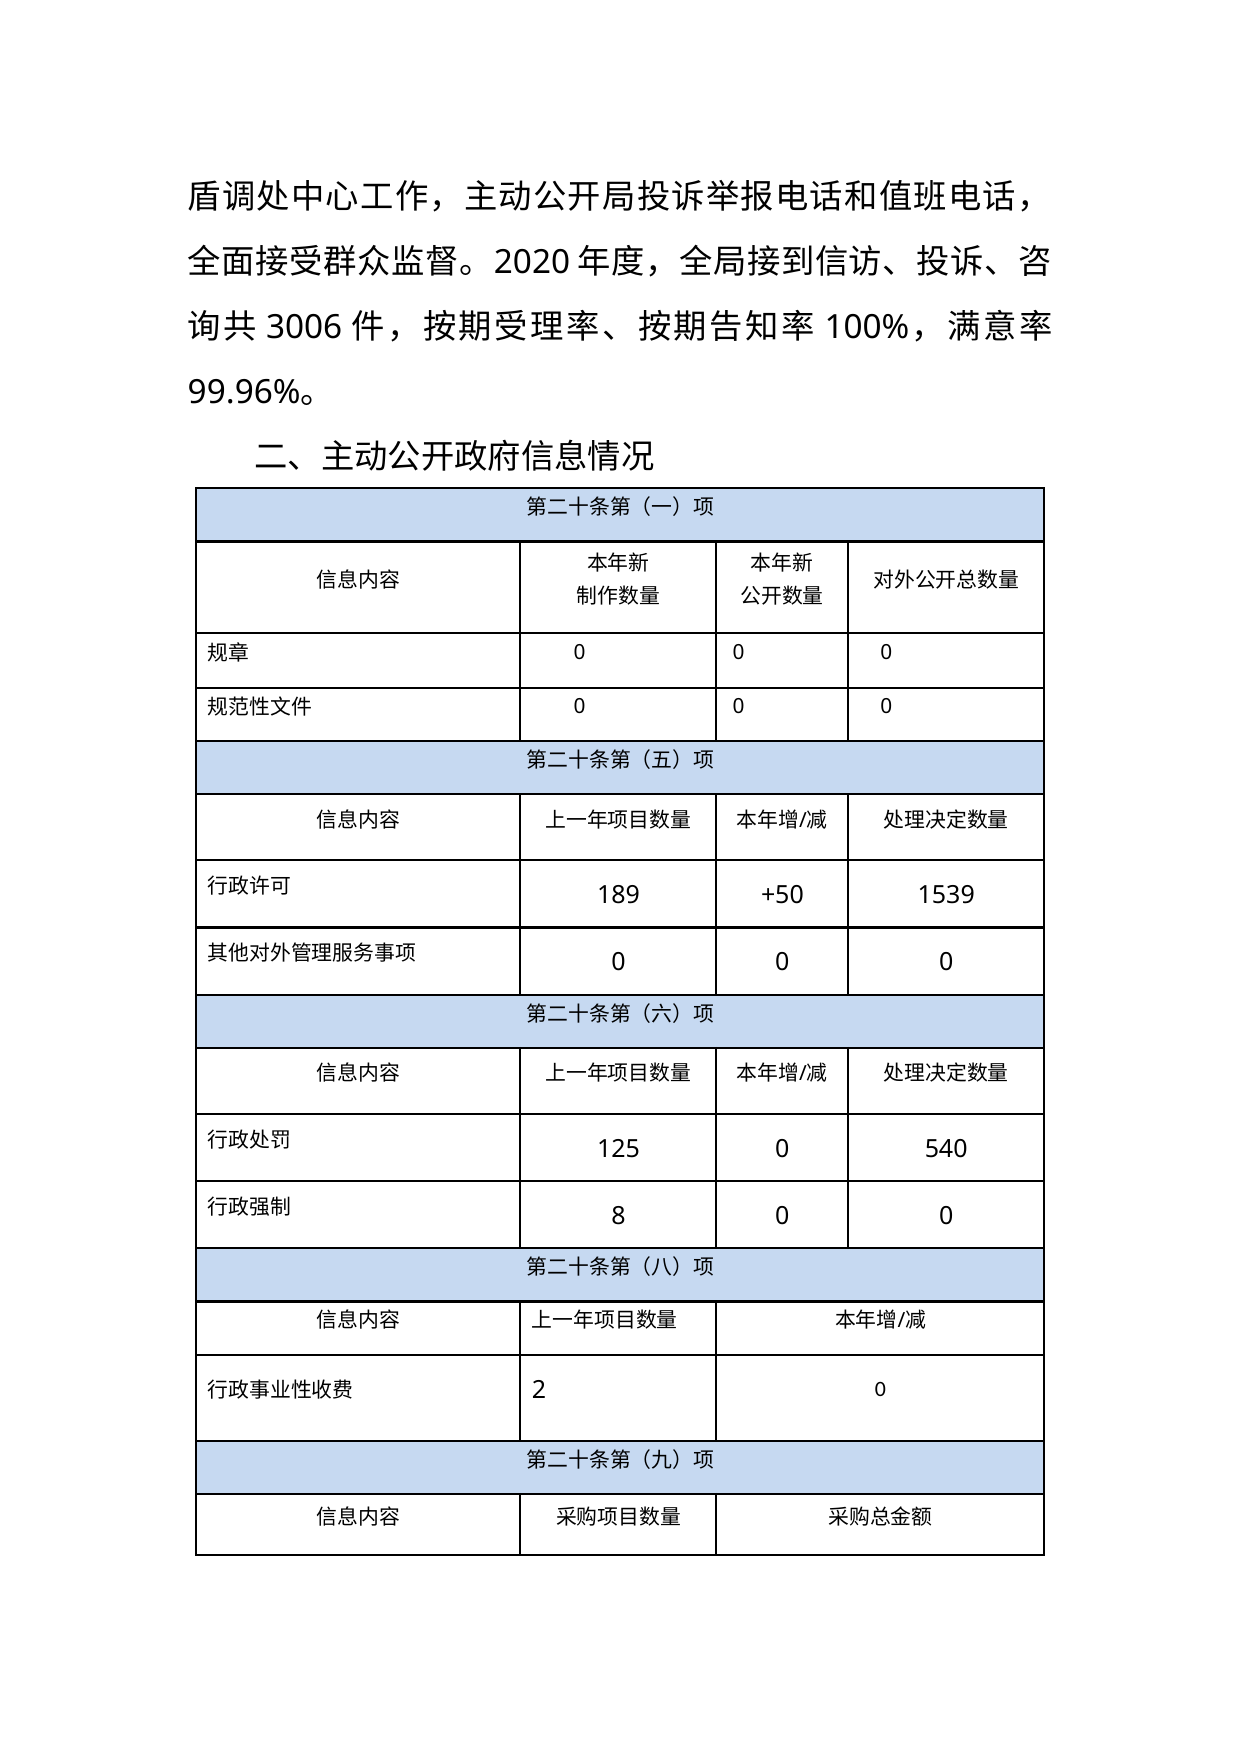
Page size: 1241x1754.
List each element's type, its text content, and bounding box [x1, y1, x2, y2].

table_cell 信息内容 [197, 795, 519, 859]
table_cell 0 [717, 634, 847, 687]
table_header 第二十条第（一）项 [197, 489, 1043, 540]
table_cell 0 [717, 1115, 847, 1180]
table_cell 1539 [849, 861, 1043, 926]
table_cell 第二十条第（五）项 [197, 742, 1043, 793]
table_cell 0 [717, 929, 847, 993]
table_cell 第二十条第（六）项 [197, 996, 1043, 1047]
table_cell 0 [717, 1182, 847, 1247]
table_cell 0 [849, 1182, 1043, 1247]
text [187, 162, 1053, 422]
table_cell 处理决定数量 [849, 795, 1043, 859]
table_cell 本年增/减 [717, 1303, 1043, 1354]
table_cell 信息内容 [197, 543, 519, 632]
table_cell 本年新 公开数量 [717, 543, 847, 632]
table_cell 采购总金额 [717, 1495, 1043, 1554]
table_cell 125 [521, 1115, 715, 1180]
table_cell 对外公开总数量 [849, 543, 1043, 632]
table_cell 本年新 制作数量 [521, 543, 715, 632]
table_cell 本年增/减 [717, 1049, 847, 1113]
table_cell 信息内容 [197, 1495, 519, 1554]
table_cell 采购项目数量 [521, 1495, 715, 1554]
table_cell 0 [849, 634, 1043, 687]
table_cell 0 [521, 929, 715, 993]
table_cell 0 [849, 929, 1043, 993]
table_cell 上一年项目数量 [521, 1049, 715, 1113]
table_cell 2 [521, 1356, 715, 1439]
table_cell 189 [521, 861, 715, 926]
table_cell 0 [521, 634, 715, 687]
table_cell 上一年项目数量 [521, 795, 715, 859]
table_cell 行政事业性收费 [197, 1356, 519, 1439]
table_cell +50 [717, 861, 847, 926]
table_cell 行政强制 [197, 1182, 519, 1247]
table_cell 上一年项目数量 [521, 1303, 715, 1354]
table_cell 行政处罚 [197, 1115, 519, 1180]
table_cell 规范性文件 [197, 689, 519, 740]
table_cell 处理决定数量 [849, 1049, 1043, 1113]
table_cell 540 [849, 1115, 1043, 1180]
table_cell 规章 [197, 634, 519, 687]
table_cell 其他对外管理服务事项 [197, 929, 519, 993]
table_cell 0 [849, 689, 1043, 740]
text 二、主动公开政府信息情况 [187, 422, 1053, 487]
table_cell 本年增/减 [717, 795, 847, 859]
table_cell 0 [717, 689, 847, 740]
table_cell 第二十条第（八）项 [197, 1249, 1043, 1300]
table_cell 0 [717, 1356, 1043, 1439]
table_cell 信息内容 [197, 1303, 519, 1354]
table_cell 第二十条第（九）项 [197, 1442, 1043, 1493]
table_cell 0 [521, 689, 715, 740]
table_cell 信息内容 [197, 1049, 519, 1113]
table_cell 行政许可 [197, 861, 519, 926]
table_cell 8 [521, 1182, 715, 1247]
